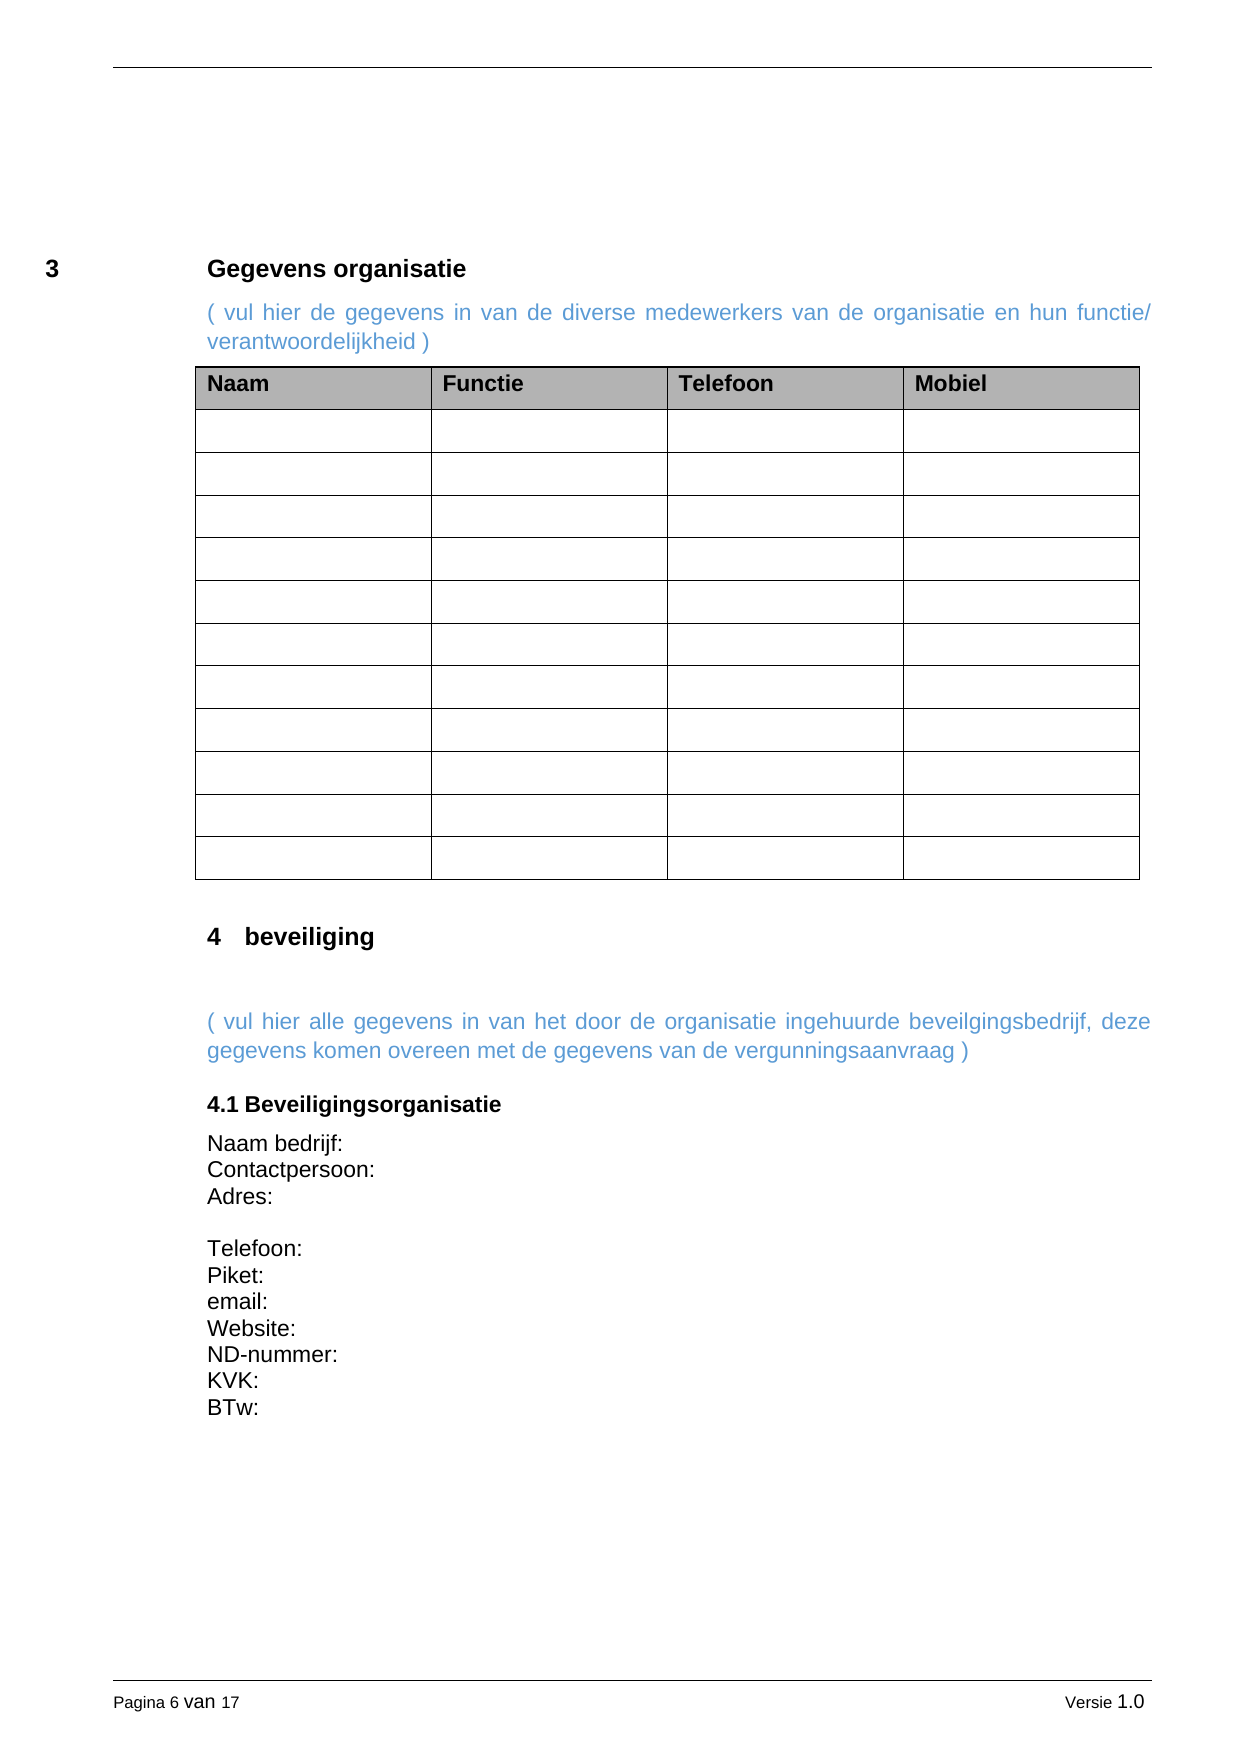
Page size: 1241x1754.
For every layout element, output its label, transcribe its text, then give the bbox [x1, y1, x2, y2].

table_cell [904, 666, 1139, 708]
table_cell [904, 837, 1139, 879]
table_cell [904, 709, 1139, 751]
table_cell [668, 837, 903, 879]
text Telefoon: [207, 1235, 1152, 1262]
text Adres: [207, 1183, 1152, 1209]
text ND-nummer: [207, 1341, 1152, 1367]
table_cell [196, 410, 431, 452]
subtitle Gegevens organisatie [59, 254, 1152, 283]
text ( vul hier de gegevens in van de diverse medewerkers van de organisatie en hun functie/ verantwoordelijkheid ) [207, 296, 1152, 354]
list beveiliging [207, 922, 1152, 951]
table_cell [196, 752, 431, 793]
subtitle Beveiligingsorganisatie [207, 1088, 1152, 1117]
text email: [207, 1288, 1152, 1314]
table_cell [668, 795, 903, 836]
text ( vul hier alle gegevens in van het door de organisatie ingehuurde beveilgingsbedrijf, deze gegevens komen overeen met de gegevens van de vergunningsaanvraag ) [207, 1005, 1152, 1063]
text BTw: [207, 1393, 1152, 1420]
table_cell [432, 581, 667, 623]
table_cell [904, 453, 1139, 494]
table_cell [196, 496, 431, 537]
table_cell [432, 752, 667, 793]
table_cell [904, 581, 1139, 623]
table_cell [432, 709, 667, 751]
table_cell [432, 837, 667, 879]
table_cell [904, 624, 1139, 665]
table_header Functie [432, 368, 667, 409]
table_cell [668, 709, 903, 751]
table_header Naam [196, 368, 431, 409]
table_cell [668, 410, 903, 452]
table_cell [904, 496, 1139, 537]
table_cell [904, 410, 1139, 452]
text KVK: [207, 1367, 1152, 1393]
table_cell [196, 453, 431, 494]
table_cell [432, 624, 667, 665]
table_cell [432, 496, 667, 537]
table_cell [432, 453, 667, 494]
table_cell [196, 709, 431, 751]
table_cell [432, 666, 667, 708]
table_cell [668, 496, 903, 537]
table_cell [904, 752, 1139, 793]
table_cell [432, 410, 667, 452]
table_header Telefoon [668, 368, 903, 409]
table_cell [668, 624, 903, 665]
table_cell [668, 538, 903, 580]
table_cell [196, 624, 431, 665]
table_cell [196, 538, 431, 580]
table_cell [432, 538, 667, 580]
text Piket: [207, 1262, 1152, 1288]
table_cell [668, 581, 903, 623]
table_header Mobiel [904, 368, 1139, 409]
table_cell [904, 795, 1139, 836]
table_cell [196, 837, 431, 879]
text Contactpersoon: [207, 1156, 1152, 1183]
table_cell [668, 666, 903, 708]
table_cell [432, 795, 667, 836]
table_cell [196, 795, 431, 836]
text Naam bedrijf: [207, 1130, 1152, 1156]
table_cell [668, 752, 903, 793]
table_cell [668, 453, 903, 494]
table_cell [904, 538, 1139, 580]
table_cell [196, 581, 431, 623]
text Website: [207, 1314, 1152, 1341]
table_cell [196, 666, 431, 708]
